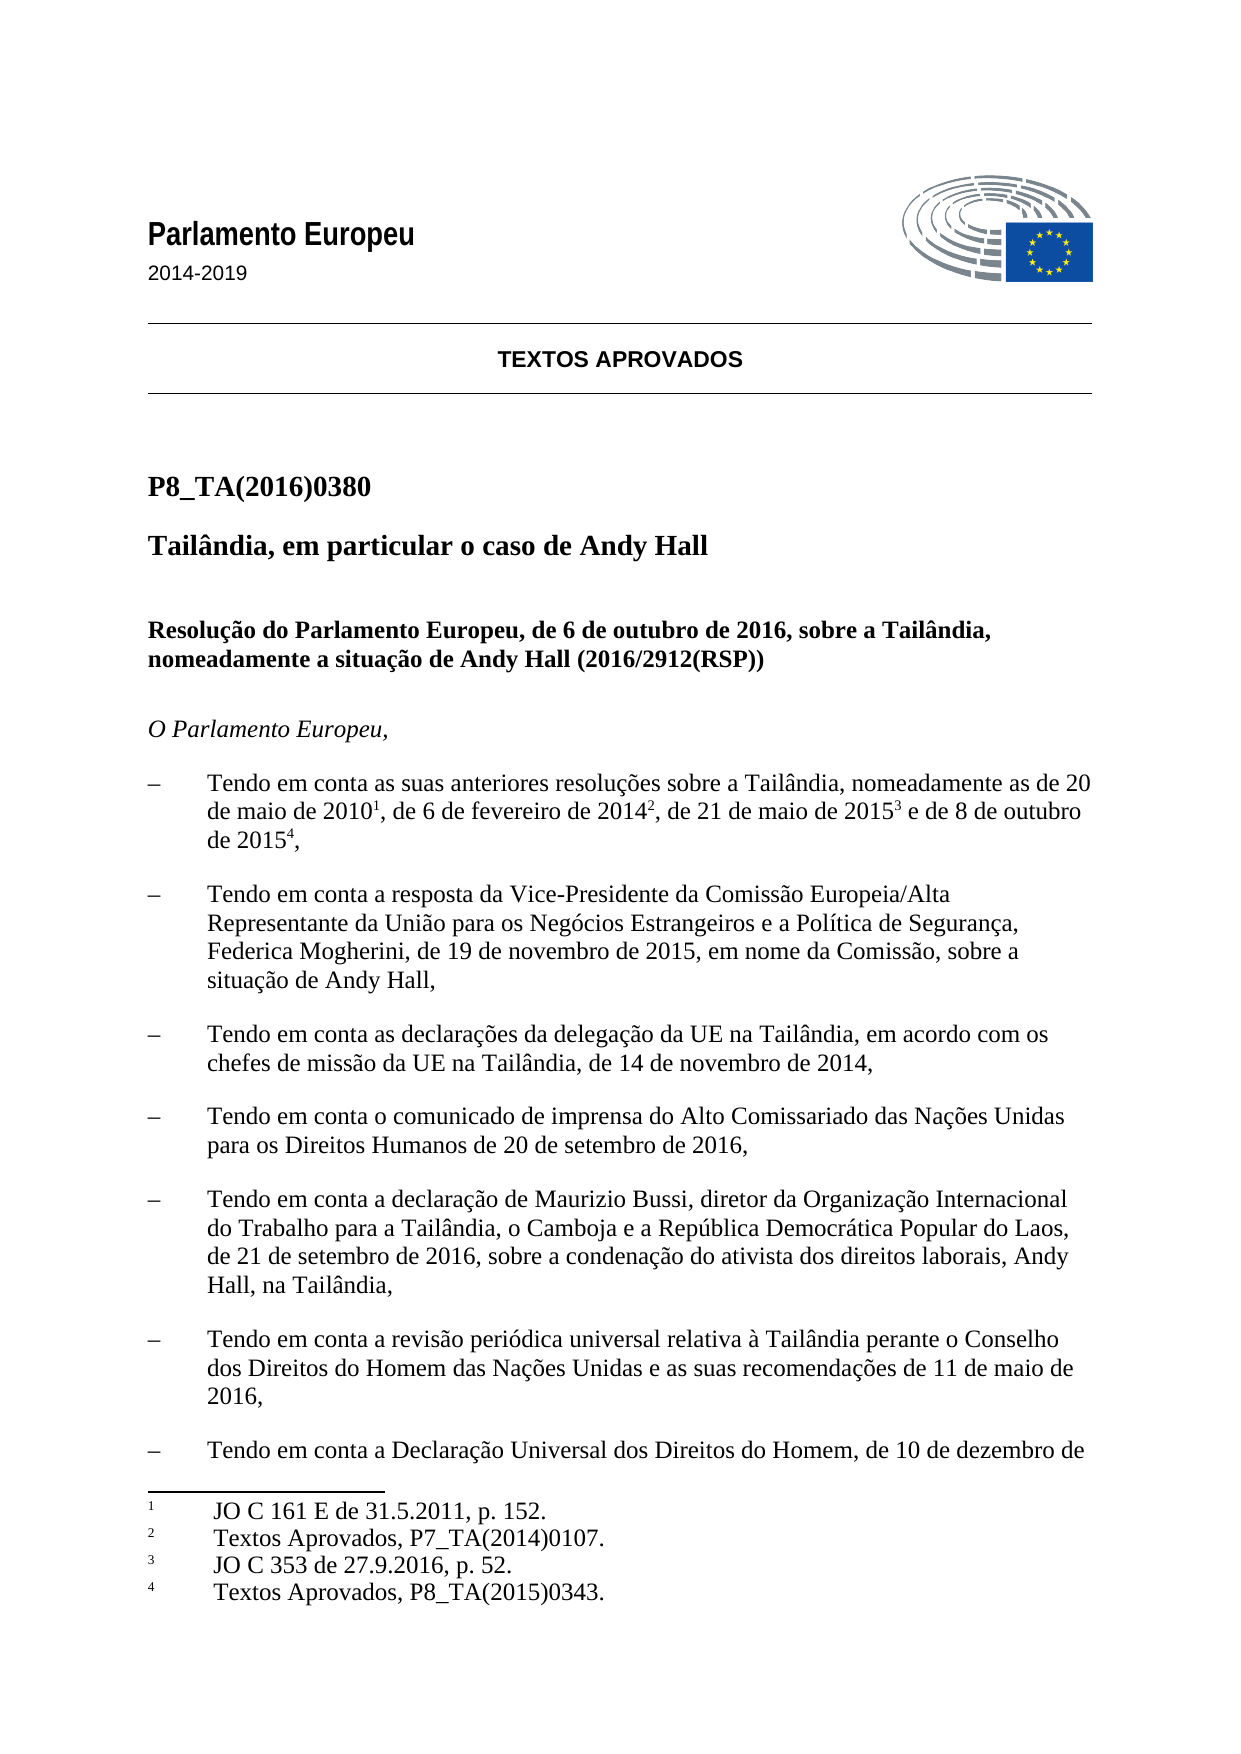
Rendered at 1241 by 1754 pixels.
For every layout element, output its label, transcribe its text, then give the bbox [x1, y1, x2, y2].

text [148, 1435, 1092, 1464]
subtitle Tailândia, em particular o caso de Andy Hall [148, 528, 1092, 561]
picture [902, 175, 1093, 282]
text – Tendo em conta a resposta da Vice-Presidente da Comissão Europeia/Alta Representante da União para os Negócios Estrangeiros e a Política de Segurança, Federica Mogherini, de 19 de novembro de 2015, em nome da Comissão, sobre a situação de Andy Hall, [148, 879, 1092, 994]
subtitle Resolução do Parlamento Europeu, de 6 de outubro de 2016, sobre a Tailândia, nomeadamente a situação de Andy Hall (2016/2912(RSP)) [148, 615, 1092, 673]
table_header [856, 176, 1093, 323]
text – Tendo em conta as suas anteriores resoluções sobre a Tailândia, nomeadamente as de 20 de maio de 2010, de 6 de fevereiro de 2014, de 21 de maio de 2015 e de 8 de outubro de 2015, [148, 768, 1092, 854]
text – Tendo em conta a revisão periódica universal relativa à Tailândia perante o Conselho dos Direitos do Homem das Nações Unidas e as suas recomendações de 11 de maio de 2016, [148, 1324, 1092, 1410]
text – Tendo em conta a declaração de Maurizio Bussi, diretor da Organização Internacional do Trabalho para a Tailândia, o Camboja e a República Democrática Popular do Laos, de 21 de setembro de 2016, sobre a condenação do ativista dos direitos laborais, Andy Hall, na Tailândia, [148, 1184, 1092, 1299]
table_header Parlamento Europeu 2014-2019 [148, 176, 856, 323]
text – Tendo em conta as declarações da delegação da UE na Tailândia, em acordo com os chefes de missão da UE na Tailândia, de 14 de novembro de 2014, [148, 1019, 1092, 1076]
subtitle P8_TA(2016)0380 [148, 469, 1092, 503]
text – Tendo em conta o comunicado de imprensa do Alto Comissariado das Nações Unidas para os Direitos Humanos de 20 de setembro de 2016, [148, 1101, 1092, 1159]
text O Parlamento Europeu, [148, 714, 1092, 743]
text TEXTOS APROVADOS [148, 346, 1092, 372]
